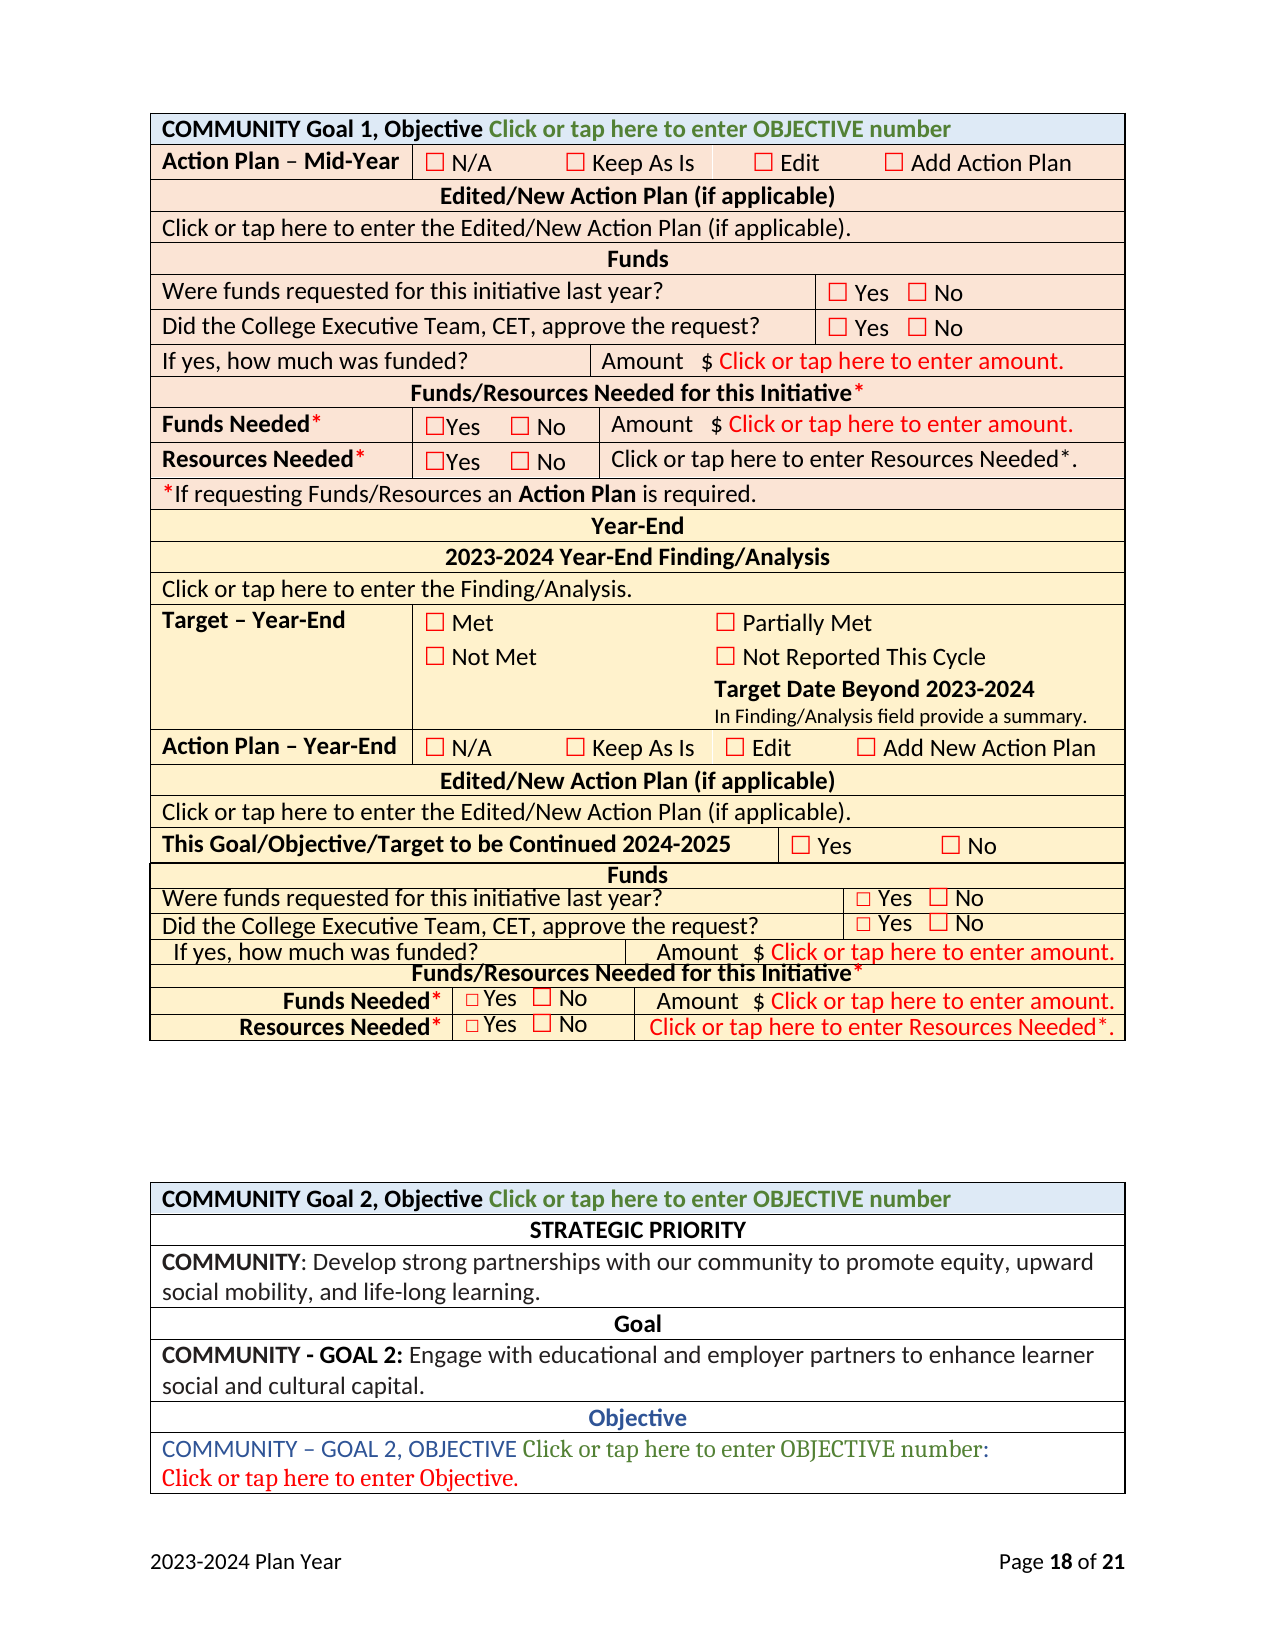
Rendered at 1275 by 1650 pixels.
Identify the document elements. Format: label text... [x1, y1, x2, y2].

table_cell 2023-2024 Year-End Finding/Analysis [151, 542, 1124, 572]
table_cell Funds [151, 243, 1124, 274]
table_cell Amount $ Click or tap here to enter amount. [626, 940, 1124, 964]
table_cell Edit [713, 145, 871, 179]
table_cell N/A [413, 730, 553, 764]
table_cell Funds/Resources Needed for this Initiative* [151, 377, 1124, 407]
table_cell Objective [151, 1402, 1124, 1432]
table_cell Yes No [816, 310, 1124, 344]
table_cell Yes No [413, 443, 599, 477]
table_cell Resources Needed* [151, 1015, 452, 1040]
table_cell N/A [413, 145, 553, 179]
table_cell Amount $ Click or tap here to enter amount. [635, 988, 1124, 1014]
table_cell STRATEGIC PRIORITY [151, 1215, 1124, 1245]
table_cell Add Action Plan [871, 145, 1124, 179]
table_cell Funds Needed* [151, 988, 452, 1014]
table_cell Not Reported This Cycle Target Date Beyond 2023-2024 In Finding/Analysis field provide a summary. [703, 639, 1124, 729]
table_cell Target – Year-End [151, 605, 412, 639]
table_cell Yes ☐ No [844, 889, 1124, 913]
table_cell Keep As Is [553, 730, 712, 764]
table_cell Funds/Resources Needed for this Initiative* [151, 965, 1124, 987]
table_cell Edited/New Action Plan (if applicable) [151, 180, 1124, 211]
table_cell Yes ☐ No [844, 914, 1124, 939]
table_header COMMUNITY Goal 1, Objective [151, 114, 1124, 144]
table_cell Resources Needed* [151, 443, 412, 477]
table_cell Did the College Executive Team, CET, approve the request? [151, 914, 843, 939]
table_cell Did the College Executive Team, CET, approve the request? [151, 310, 815, 344]
table_cell Edited/New Action Plan (if applicable) [151, 765, 1124, 795]
table_cell Edit [713, 730, 844, 764]
table_header Funds [151, 864, 1124, 888]
table_cell Year-End [151, 510, 1124, 541]
table_cell Keep As Is [553, 145, 712, 179]
table_cell Not Met [413, 639, 703, 729]
table_cell COMMUNITY - GOAL 2: Engage with educational and employer partners to enhance learner social and cultural capital. [151, 1340, 1124, 1401]
table_cell Yes ☐ No [453, 988, 634, 1014]
table_cell [600, 443, 1124, 477]
table_cell Action Plan – Year-End [151, 730, 412, 764]
table_cell *If requesting Funds/Resources an Action Plan is required. [151, 479, 1124, 509]
table_cell Yes ☐ No [453, 1015, 634, 1040]
table_cell Action Plan – Mid-Year [151, 145, 412, 179]
table_cell Met [413, 605, 703, 639]
table_cell Yes [779, 828, 928, 862]
table_cell Yes No [413, 408, 599, 442]
table_cell Were funds requested for this initiative last year? [151, 889, 843, 913]
table_cell COMMUNITY – GOAL 2, OBJECTIVE : [151, 1433, 1124, 1493]
table_cell [151, 639, 412, 729]
table_cell If yes, how much was funded? [151, 940, 625, 964]
table_header COMMUNITY Goal 2, Objective [151, 1183, 1124, 1213]
table_cell Click or tap here to enter Resources Needed*. [635, 1015, 1124, 1040]
table_cell Amount $ [591, 345, 1124, 376]
table_cell Partially Met [703, 605, 1124, 639]
table_cell If yes, how much was funded? [151, 345, 590, 376]
table_cell Funds Needed* [151, 408, 412, 442]
table_cell Were funds requested for this initiative last year? [151, 275, 815, 309]
table_cell This Goal/Objective/Target to be Continued 2024-2025 [151, 828, 778, 862]
table_cell Add New Action Plan [844, 730, 1124, 764]
table_cell Goal [151, 1308, 1124, 1339]
table_cell Yes No [816, 275, 1124, 309]
table_cell COMMUNITY: Develop strong partnerships with our community to promote equity, upward social mobility, and life-long learning. [151, 1246, 1124, 1307]
table_cell Amount $ [600, 408, 1124, 442]
table_cell No [928, 828, 1124, 862]
